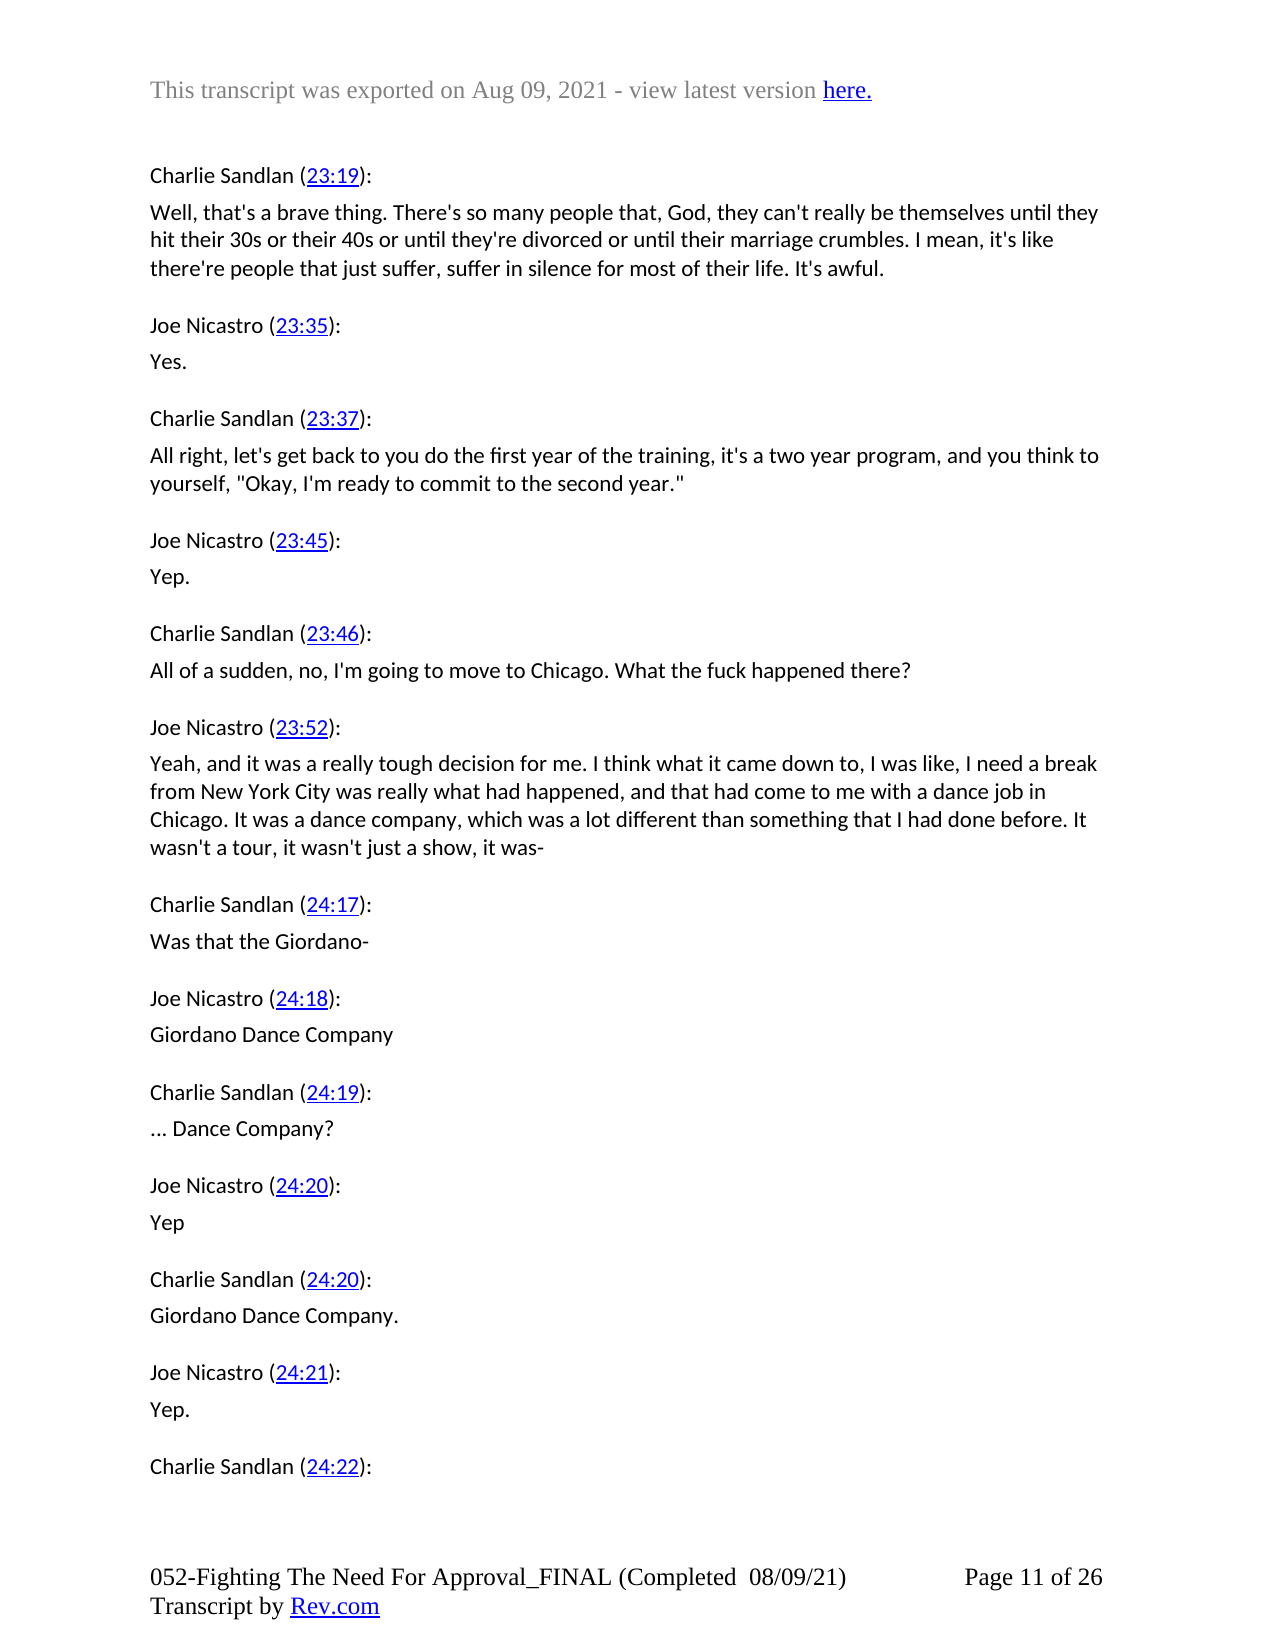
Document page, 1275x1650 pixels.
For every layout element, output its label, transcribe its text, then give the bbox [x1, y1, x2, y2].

text Joe Nicastro (23:35): [150, 311, 1125, 339]
text Charlie Sandlan (23:46): [150, 619, 1125, 647]
text All of a sudden, no, I'm going to move to Chicago. What the fuck happened there? [150, 656, 1125, 684]
text All right, let's get back to you do the first year of the training, it's a two year program, and you think to yourself, "Okay, I'm ready to commit to the second year." [150, 441, 1125, 497]
text ... Dance Company? [150, 1114, 1125, 1142]
text Charlie Sandlan (24:20): [150, 1265, 1125, 1293]
text Joe Nicastro (24:18): [150, 984, 1125, 1012]
text Yep. [150, 562, 1125, 590]
text Was that the Giordano- [150, 927, 1125, 955]
text Joe Nicastro (24:21): [150, 1358, 1125, 1386]
text Charlie Sandlan (24:19): [150, 1078, 1125, 1106]
text Charlie Sandlan (23:37): [150, 404, 1125, 432]
text Yeah, and it was a really tough decision for me. I think what it came down to, I was like, I need a break from New York City was really what had happened, and that had come to me with a dance job in Chicago. It was a dance company, which was a lot different than something that I had done before. It wasn't a tour, it wasn't just a show, it was- [150, 749, 1125, 861]
text Joe Nicastro (23:45): [150, 526, 1125, 554]
text Charlie Sandlan (23:19): [150, 161, 1125, 189]
text Charlie Sandlan (24:22): [150, 1452, 1125, 1480]
text Joe Nicastro (24:20): [150, 1171, 1125, 1199]
text Yep. [150, 1395, 1125, 1423]
text Charlie Sandlan (24:17): [150, 891, 1125, 919]
text Joe Nicastro (23:52): [150, 713, 1125, 741]
text Yes. [150, 347, 1125, 375]
text Well, that's a brave thing. There's so many people that, God, they can't really be themselves until they hit their 30s or their 40s or until they're divorced or until their marriage crumbles. I mean, it's like there're people that just suffer, suffer in silence for most of their life. It's awful. [150, 198, 1125, 282]
text Yep [150, 1208, 1125, 1236]
text Giordano Dance Company [150, 1021, 1125, 1048]
text Giordano Dance Company. [150, 1301, 1125, 1329]
